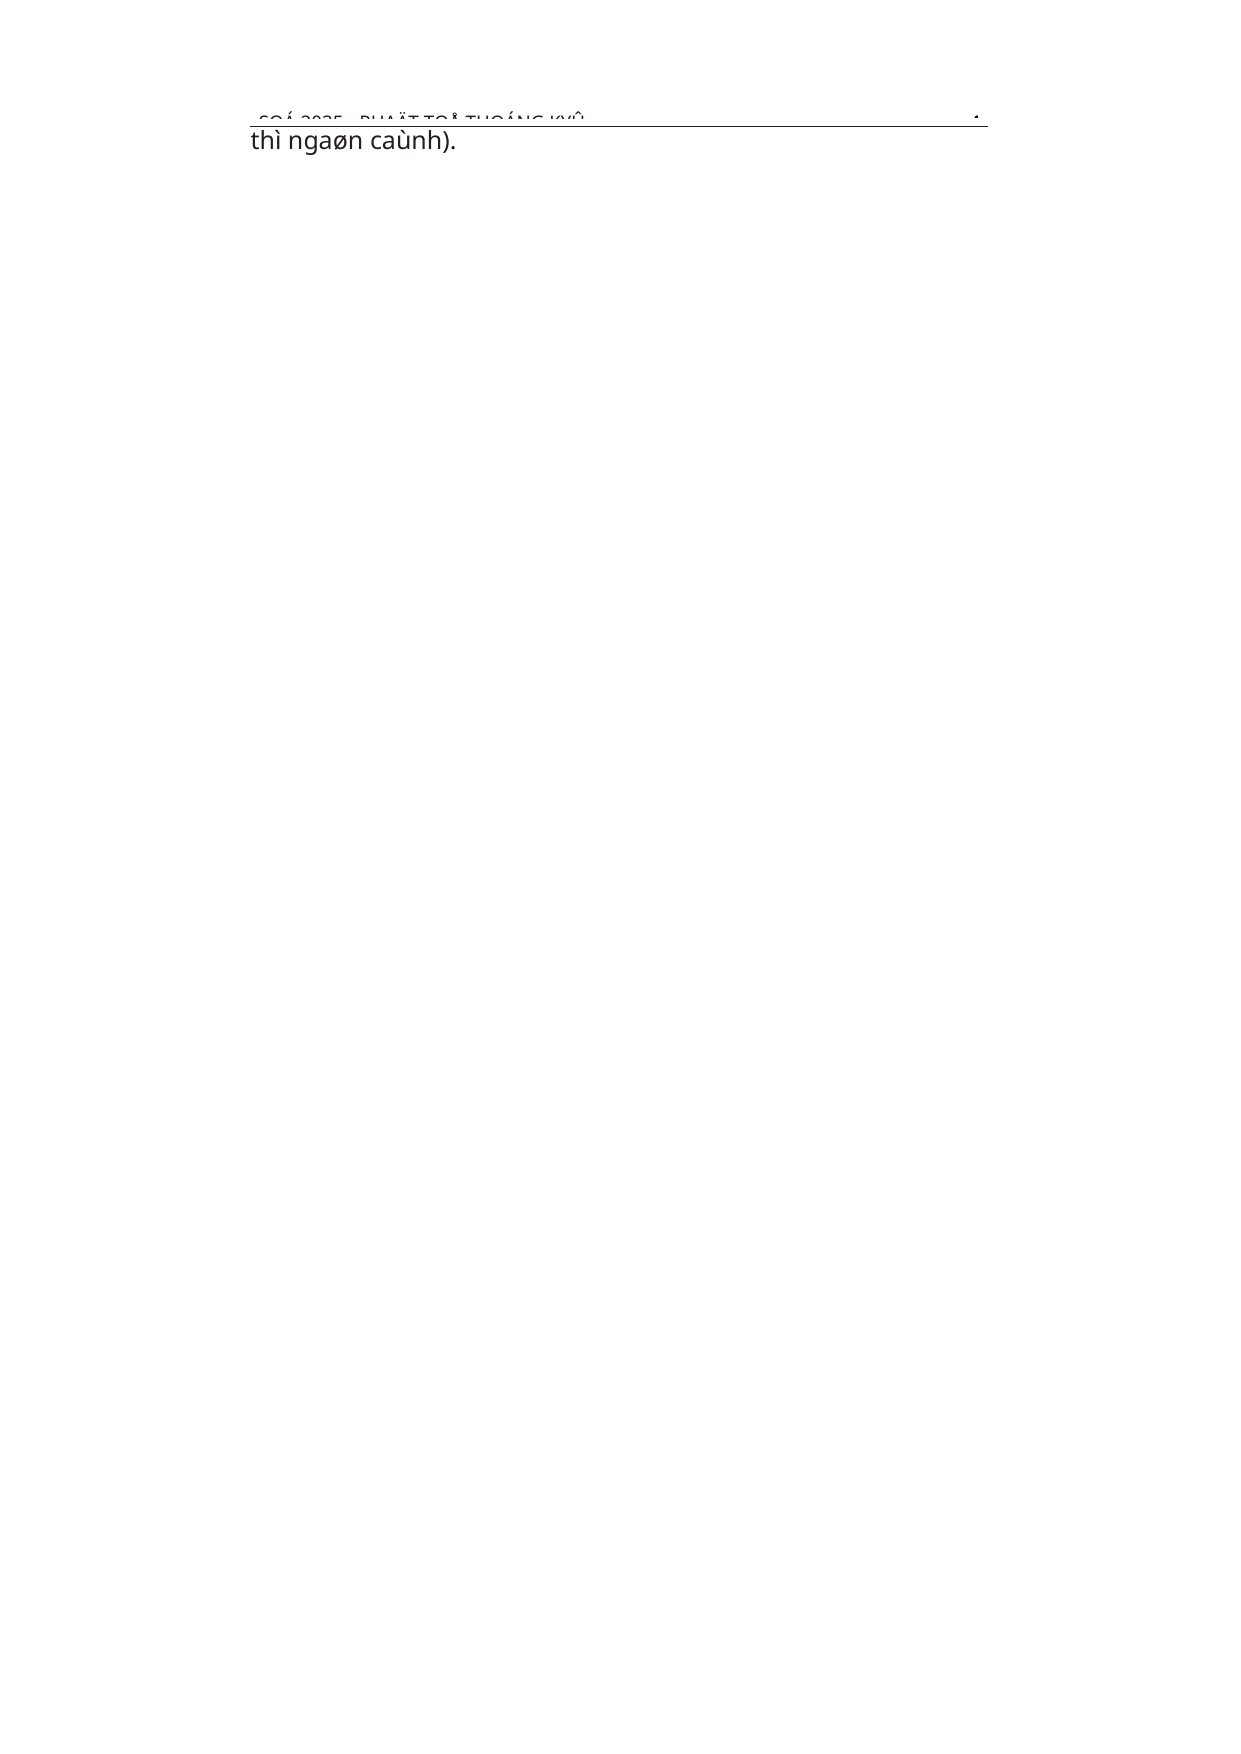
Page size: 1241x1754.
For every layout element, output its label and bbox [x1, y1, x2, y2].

text [250, 125, 990, 156]
